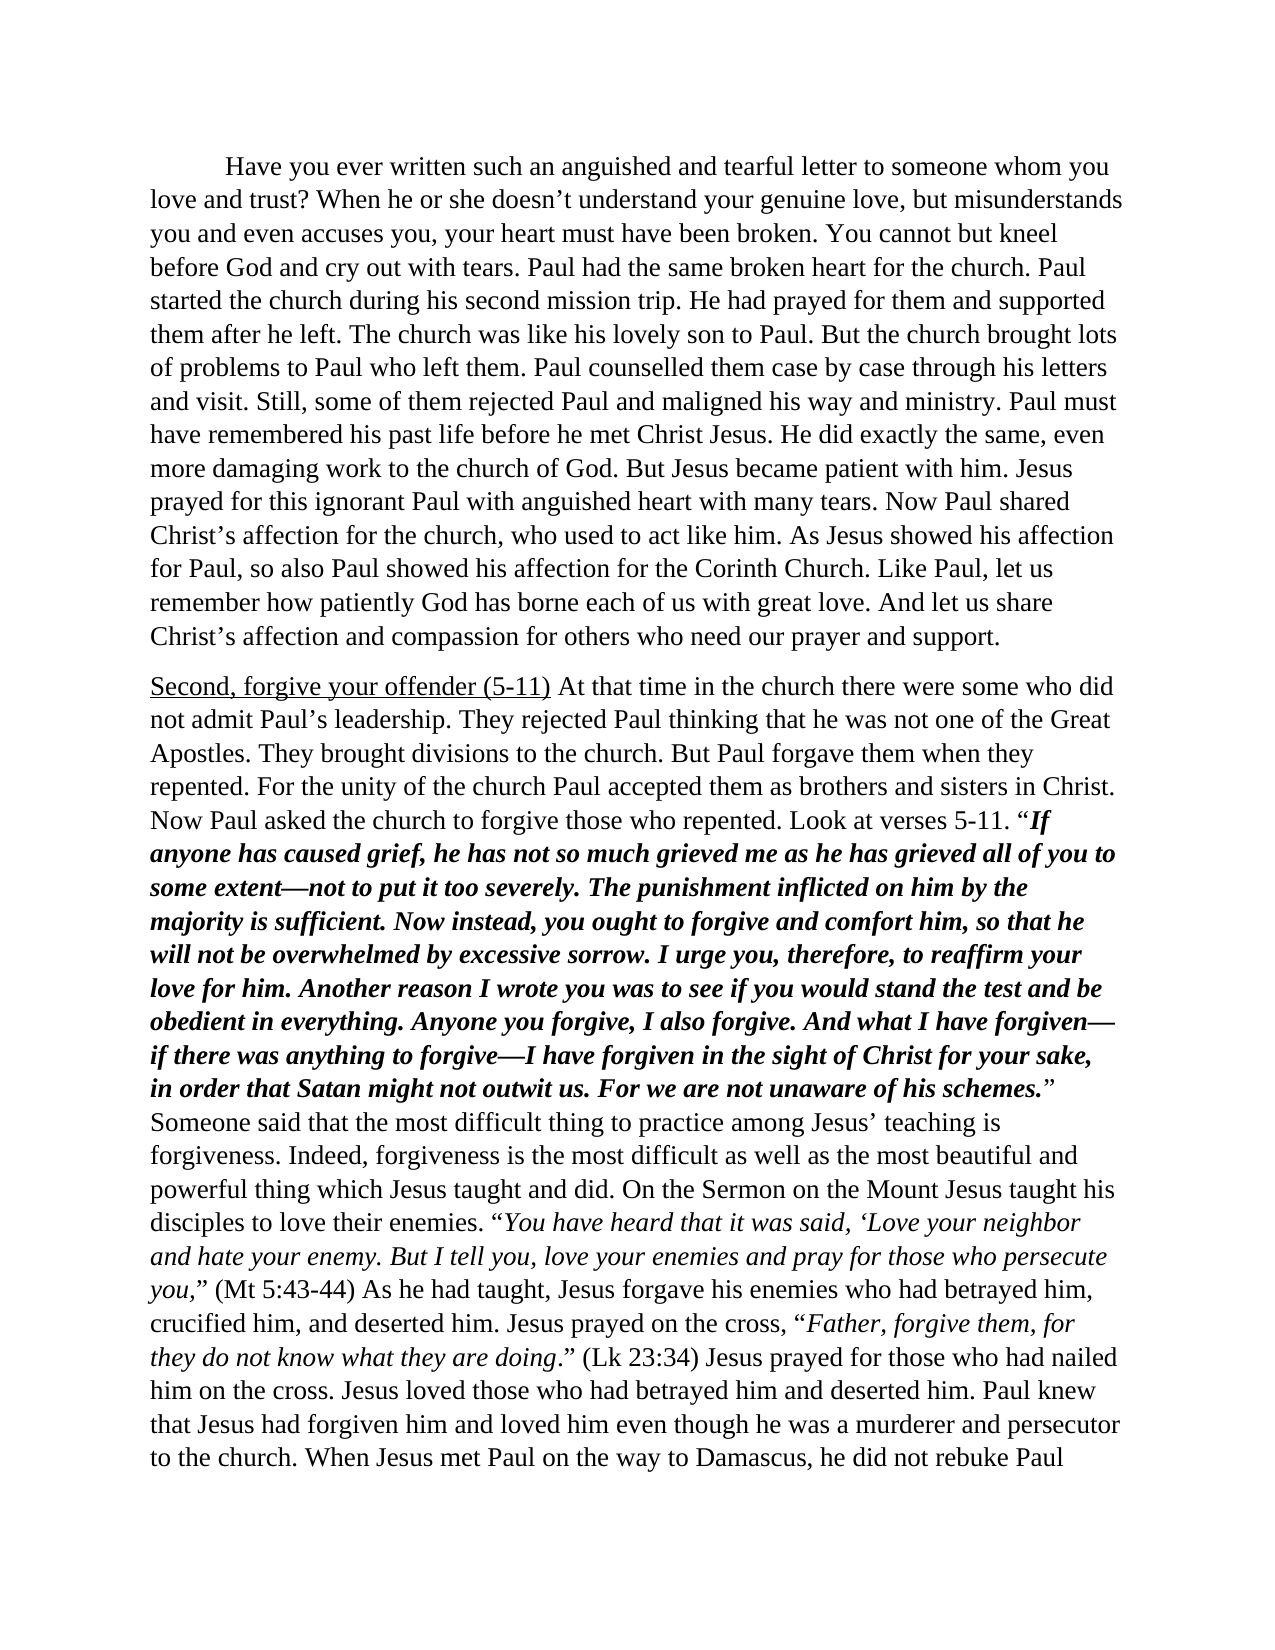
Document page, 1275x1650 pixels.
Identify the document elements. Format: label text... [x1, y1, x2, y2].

text Have you ever written such an anguished and tearful letter to someone whom you love and trust? When he or she doesn’t understand your genuine love, but misunderstands you and even accuses you, your heart must have been broken. You cannot but kneel before God and cry out with tears. Paul had the same broken heart for the church. Paul started the church during his second mission trip. He had prayed for them and supported them after he left. The church was like his lovely son to Paul. But the church brought lots of problems to Paul who left them. Paul counselled them case by case through his letters and visit. Still, some of them rejected Paul and maligned his way and ministry. Paul must have remembered his past life before he met Christ Jesus. He did exactly the same, even more damaging work to the church of God. But Jesus became patient with him. Jesus prayed for this ignorant Paul with anguished heart with many tears. Now Paul shared Christ’s affection for the church, who used to act like him. As Jesus showed his affection for Paul, so also Paul showed his affection for the Corinth Church. Like Paul, let us remember how patiently God has borne each of us with great love. And let us share Christ’s affection and compassion for others who need our prayer and support. [150, 150, 1125, 651]
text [150, 670, 1125, 1472]
